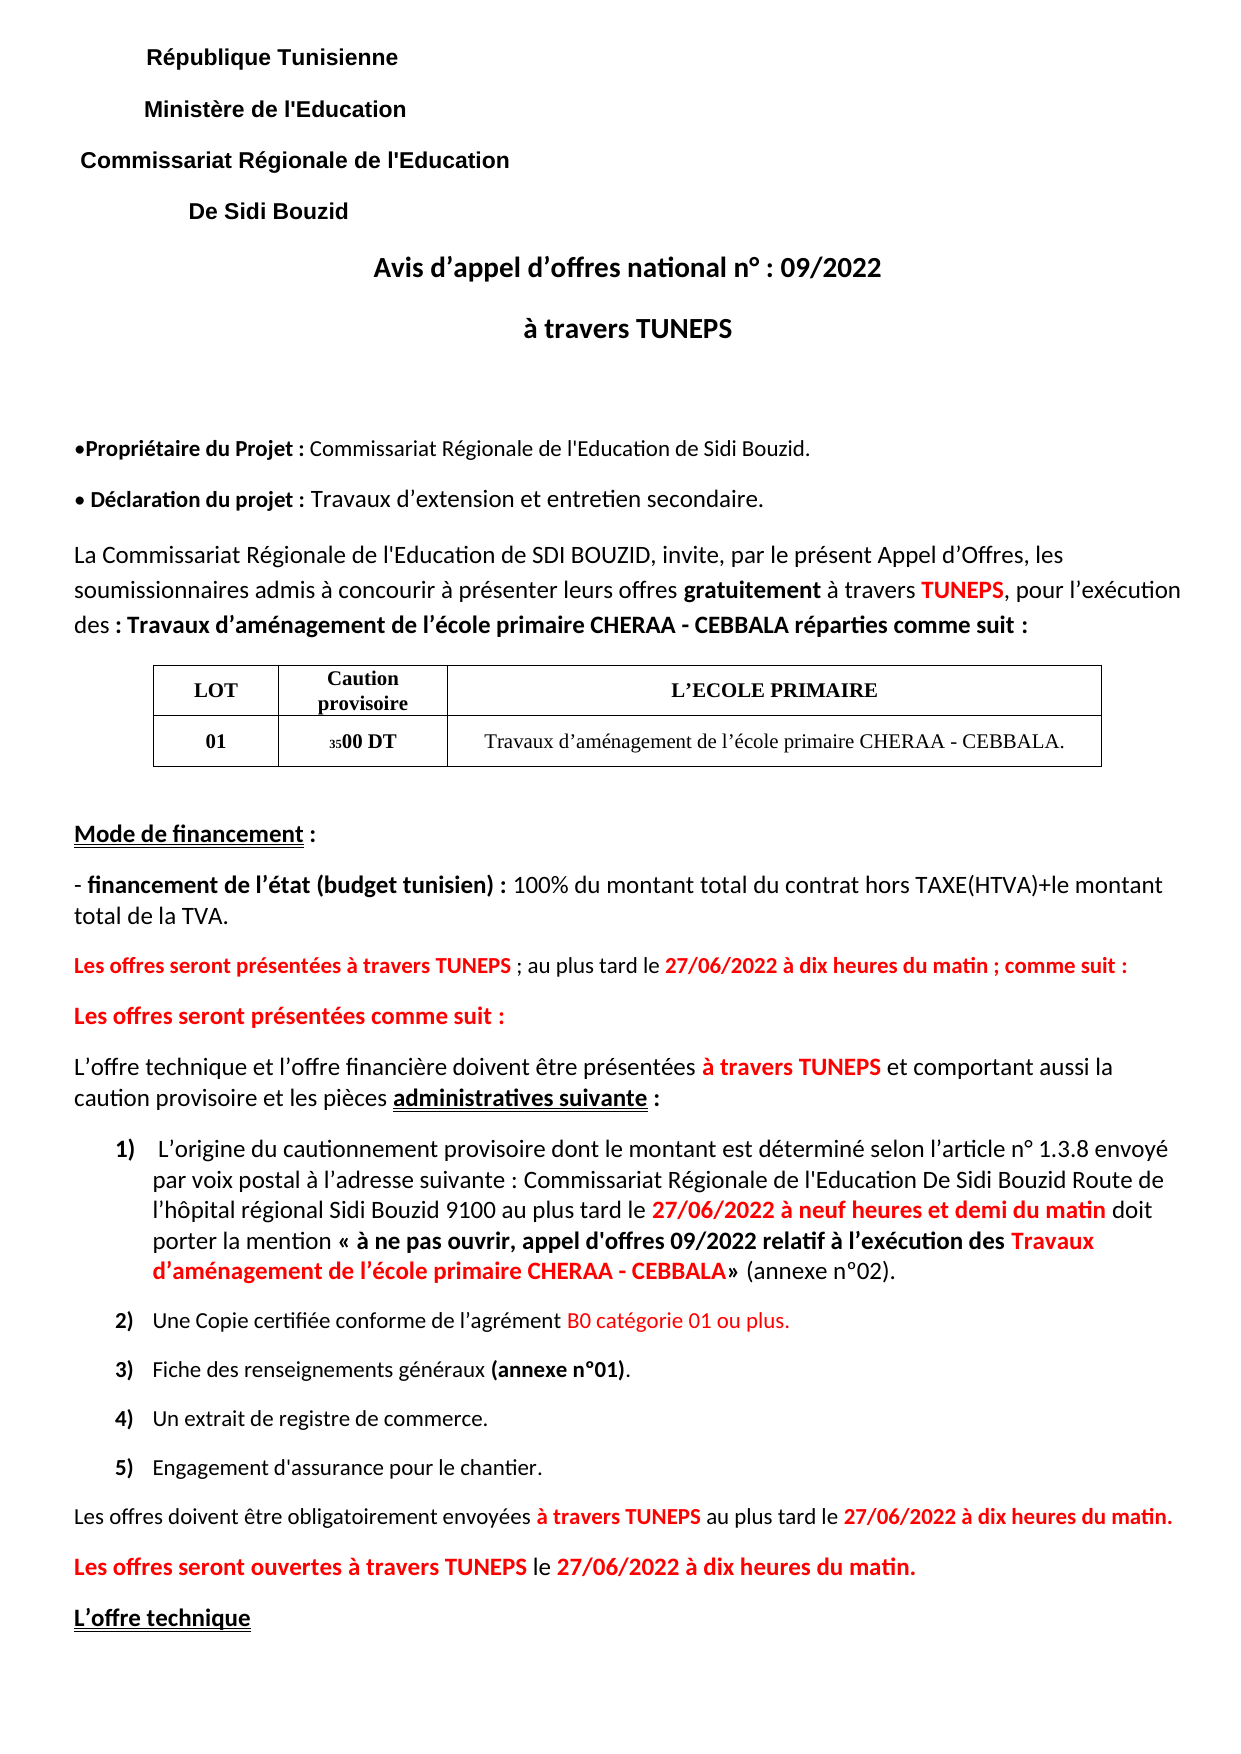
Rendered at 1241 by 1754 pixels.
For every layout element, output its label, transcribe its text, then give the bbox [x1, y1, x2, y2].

text • Déclaration du projet : Travaux d’extension et entretien secondaire. [74, 483, 1181, 513]
text De Sidi Bouzid [74, 198, 1181, 224]
table_header Caution provisoire [279, 666, 447, 715]
text L’offre technique [74, 1602, 1181, 1633]
text L’offre technique et l’offre financière doivent être présentées à travers TUNEPS et comportant aussi la caution provisoire et les pièces administratives suivante : [74, 1051, 1181, 1112]
list Engagement d'assurance pour le chantier. [115, 1453, 1181, 1481]
text Les offres seront présentées comme suit : [74, 1000, 1181, 1031]
text - financement de l’état (budget tunisien) : 100% du montant total du contrat hors TAXE(HTVA)+le montant total de la TVA. [74, 869, 1181, 930]
list Fiche des renseignements généraux (annexe nº01). [115, 1356, 1181, 1383]
text République Tunisienne [74, 44, 1181, 71]
table_cell 01 [154, 716, 278, 766]
text Les offres seront ouvertes à travers TUNEPS le 27/06/2022 à dix heures du matin. [74, 1551, 1181, 1581]
list Une Copie certifiée conforme de l’agrément B0 catégorie 01 ou plus. [115, 1307, 1181, 1335]
list L’origine du cautionnement provisoire dont le montant est déterminé selon l’article n° 1.3.8 envoyé par voix postal à l’adresse suivante : Commissariat Régionale de l'Education De Sidi Bouzid Route de l’hôpital régional Sidi Bouzid 9100 au plus tard le 27/06/2022 à neuf heures et demi du matin doit porter la mention « à ne pas ouvrir, appel d'offres 09/2022 relatif à l’exécution des Travaux d’aménagement de l’école primaire CHERAA - CEBBALA» (annexe nº02). [115, 1133, 1181, 1286]
table_header LOT [154, 666, 278, 715]
text à travers TUNEPS [74, 311, 1181, 346]
text La Commissariat Régionale de l'Education de SDI BOUZID, invite, par le présent Appel d’Offres, les soumissionnaires admis à concourir à présenter leurs offres gratuitement à travers TUNEPS, pour l’exécution des : Travaux d’aménagement de l’école primaire CHERAA - CEBBALA réparties comme suit : [74, 539, 1181, 639]
text Ministère de l'Education [74, 96, 1181, 122]
text Mode de financement : [74, 818, 1181, 848]
text •Propriétaire du Projet : Commissariat Régionale de l'Education de Sidi Bouzid. [74, 434, 1181, 462]
table_cell 3500 DT [279, 716, 447, 766]
table_header L’ECOLE PRIMAIRE [448, 666, 1101, 715]
list Un extrait de registre de commerce. [115, 1404, 1181, 1432]
text Les offres seront présentées à travers TUNEPS ; au plus tard le 27/06/2022 à dix heures du matin ; comme suit : [74, 951, 1181, 979]
text Les offres doivent être obligatoirement envoyées à travers TUNEPS au plus tard le 27/06/2022 à dix heures du matin. [74, 1502, 1181, 1530]
table_cell Travaux d’aménagement de l’école primaire CHERAA - CEBBALA. [448, 716, 1101, 766]
text Avis d’appel d’offres national n° : 09/2022 [74, 249, 1181, 284]
text Commissariat Régionale de l'Education [74, 147, 1181, 173]
